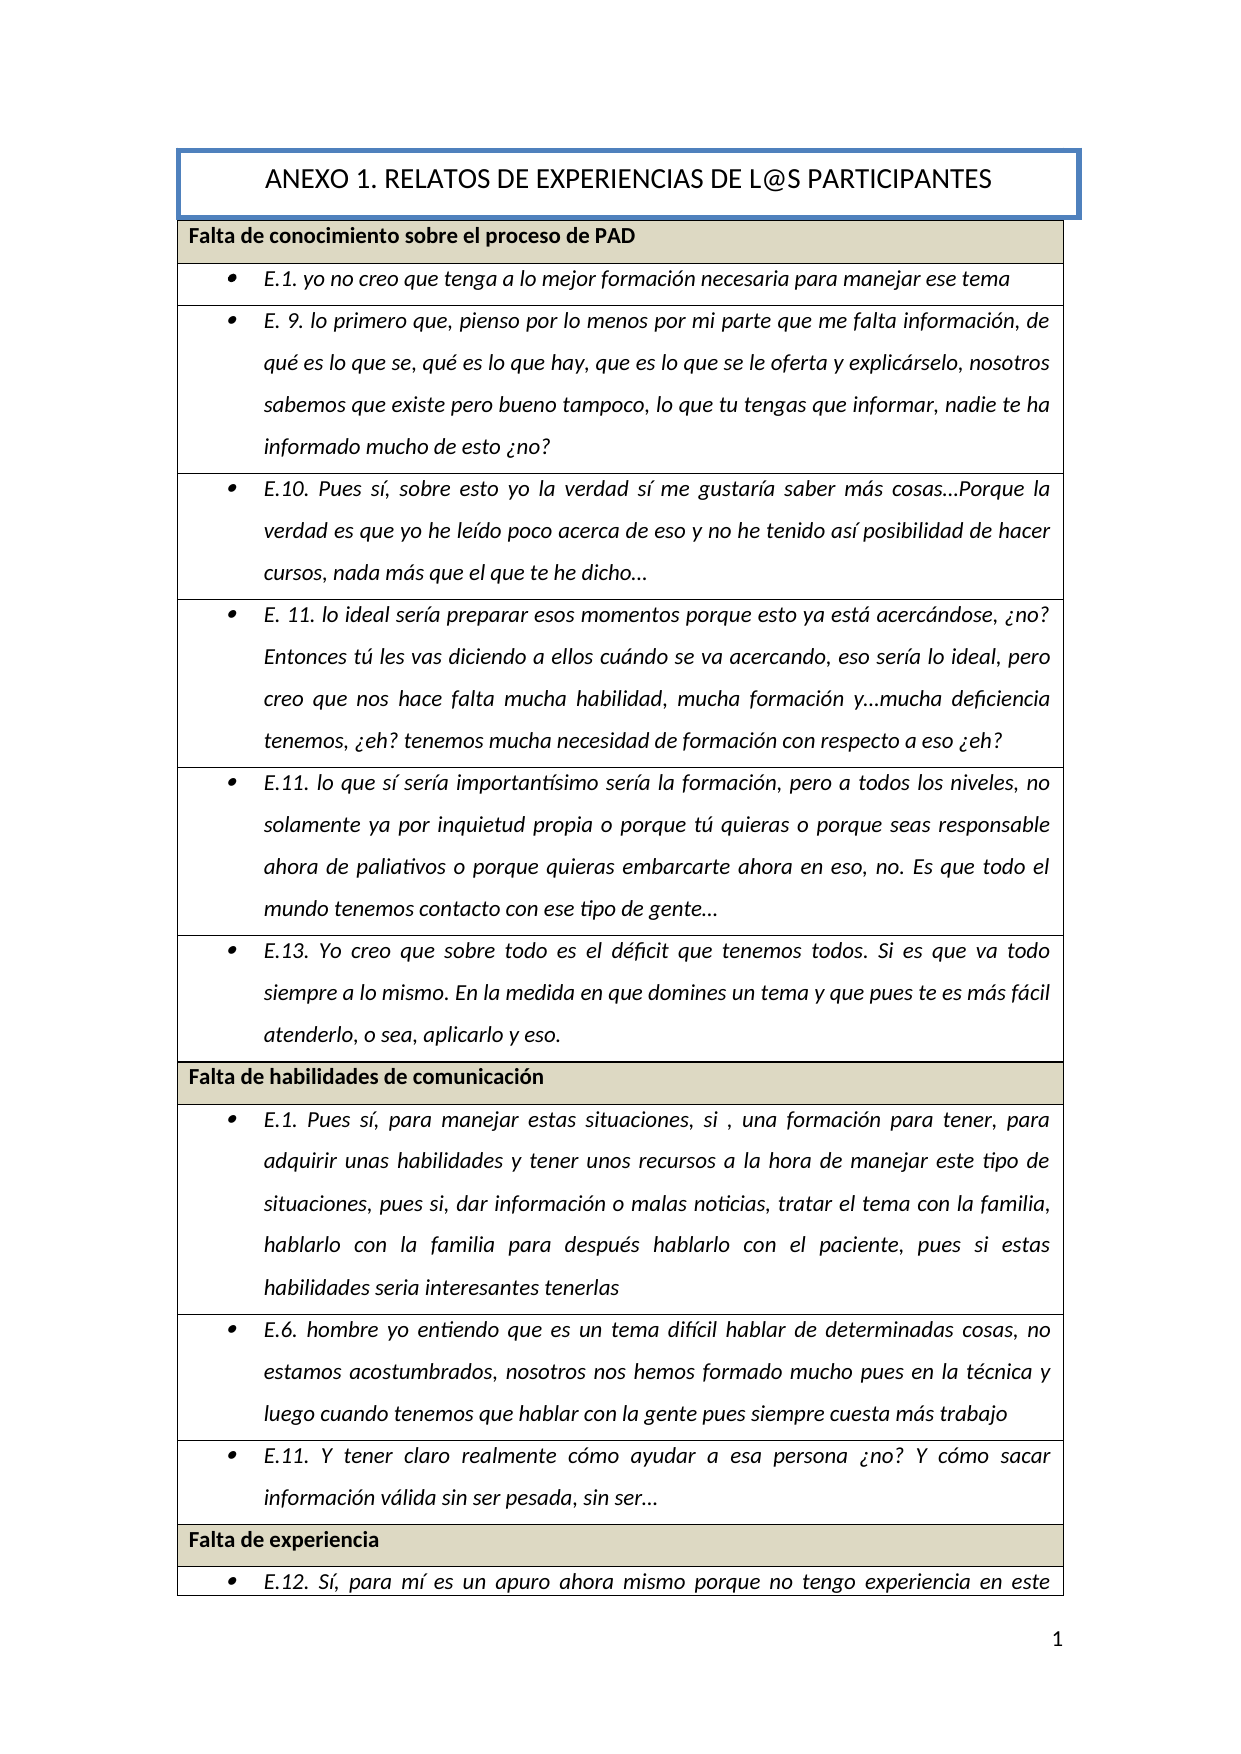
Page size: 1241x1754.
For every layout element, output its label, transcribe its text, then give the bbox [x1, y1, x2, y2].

table_cell E.11. Y tener claro realmente cómo ayudar a esa persona ¿no? Y cómo sacar información válida sin ser pesada, sin ser… [178, 1441, 1063, 1524]
table_cell E.13. Yo creo que sobre todo es el déficit que tenemos todos. Si es que va todo siempre a lo mismo. En la medida en que domines un tema y que pues te es más fácil atenderlo, o sea, aplicarlo y eso. [178, 936, 1063, 1061]
table_cell E.1. Pues sí, para manejar estas situaciones, si , una formación para tener, para adquirir unas habilidades y tener unos recursos a la hora de manejar este tipo de situaciones, pues si, dar información o malas noticias, tratar el tema con la familia, hablarlo con la familia para después hablarlo con el paciente, pues si estas habilidades seria interesantes tenerlas [178, 1105, 1063, 1314]
table_cell Falta de habilidades de comunicación [178, 1063, 1063, 1104]
table_cell E.6. hombre yo entiendo que es un tema difícil hablar de determinadas cosas, no estamos acostumbrados, nosotros nos hemos formado mucho pues en la técnica y luego cuando tenemos que hablar con la gente pues siempre cuesta más trabajo [178, 1315, 1063, 1440]
table_cell E. 9. lo primero que, pienso por lo menos por mi parte que me falta información, de qué es lo que se, qué es lo que hay, que es lo que se le oferta y explicárselo, nosotros sabemos que existe pero bueno tampoco, lo que tu tengas que informar, nadie te ha informado mucho de esto ¿no? [178, 306, 1063, 473]
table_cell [178, 1567, 1063, 1595]
table_cell E.11. lo que sí sería importantísimo sería la formación, pero a todos los niveles, no solamente ya por inquietud propia o porque tú quieras o porque seas responsable ahora de paliativos o porque quieras embarcarte ahora en eso, no. Es que todo el mundo tenemos contacto con ese tipo de gente… [178, 768, 1063, 935]
table_cell Falta de conocimiento sobre el proceso de PAD [178, 221, 1063, 263]
table_cell Falta de experiencia [178, 1525, 1063, 1566]
table_cell E.1. yo no creo que tenga a lo mejor formación necesaria para manejar ese tema [178, 264, 1063, 305]
table_cell E.10. Pues sí, sobre esto yo la verdad sí me gustaría saber más cosas…Porque la verdad es que yo he leído poco acerca de eso y no he tenido así posibilidad de hacer cursos, nada más que el que te he dicho… [178, 474, 1063, 599]
table_cell E. 11. lo ideal sería preparar esos momentos porque esto ya está acercándose, ¿no? Entonces tú les vas diciendo a ellos cuándo se va acercando, eso sería lo ideal, pero creo que nos hace falta mucha habilidad, mucha formación y…mucha deficiencia tenemos, ¿eh? tenemos mucha necesidad de formación con respecto a eso ¿eh? [178, 600, 1063, 767]
